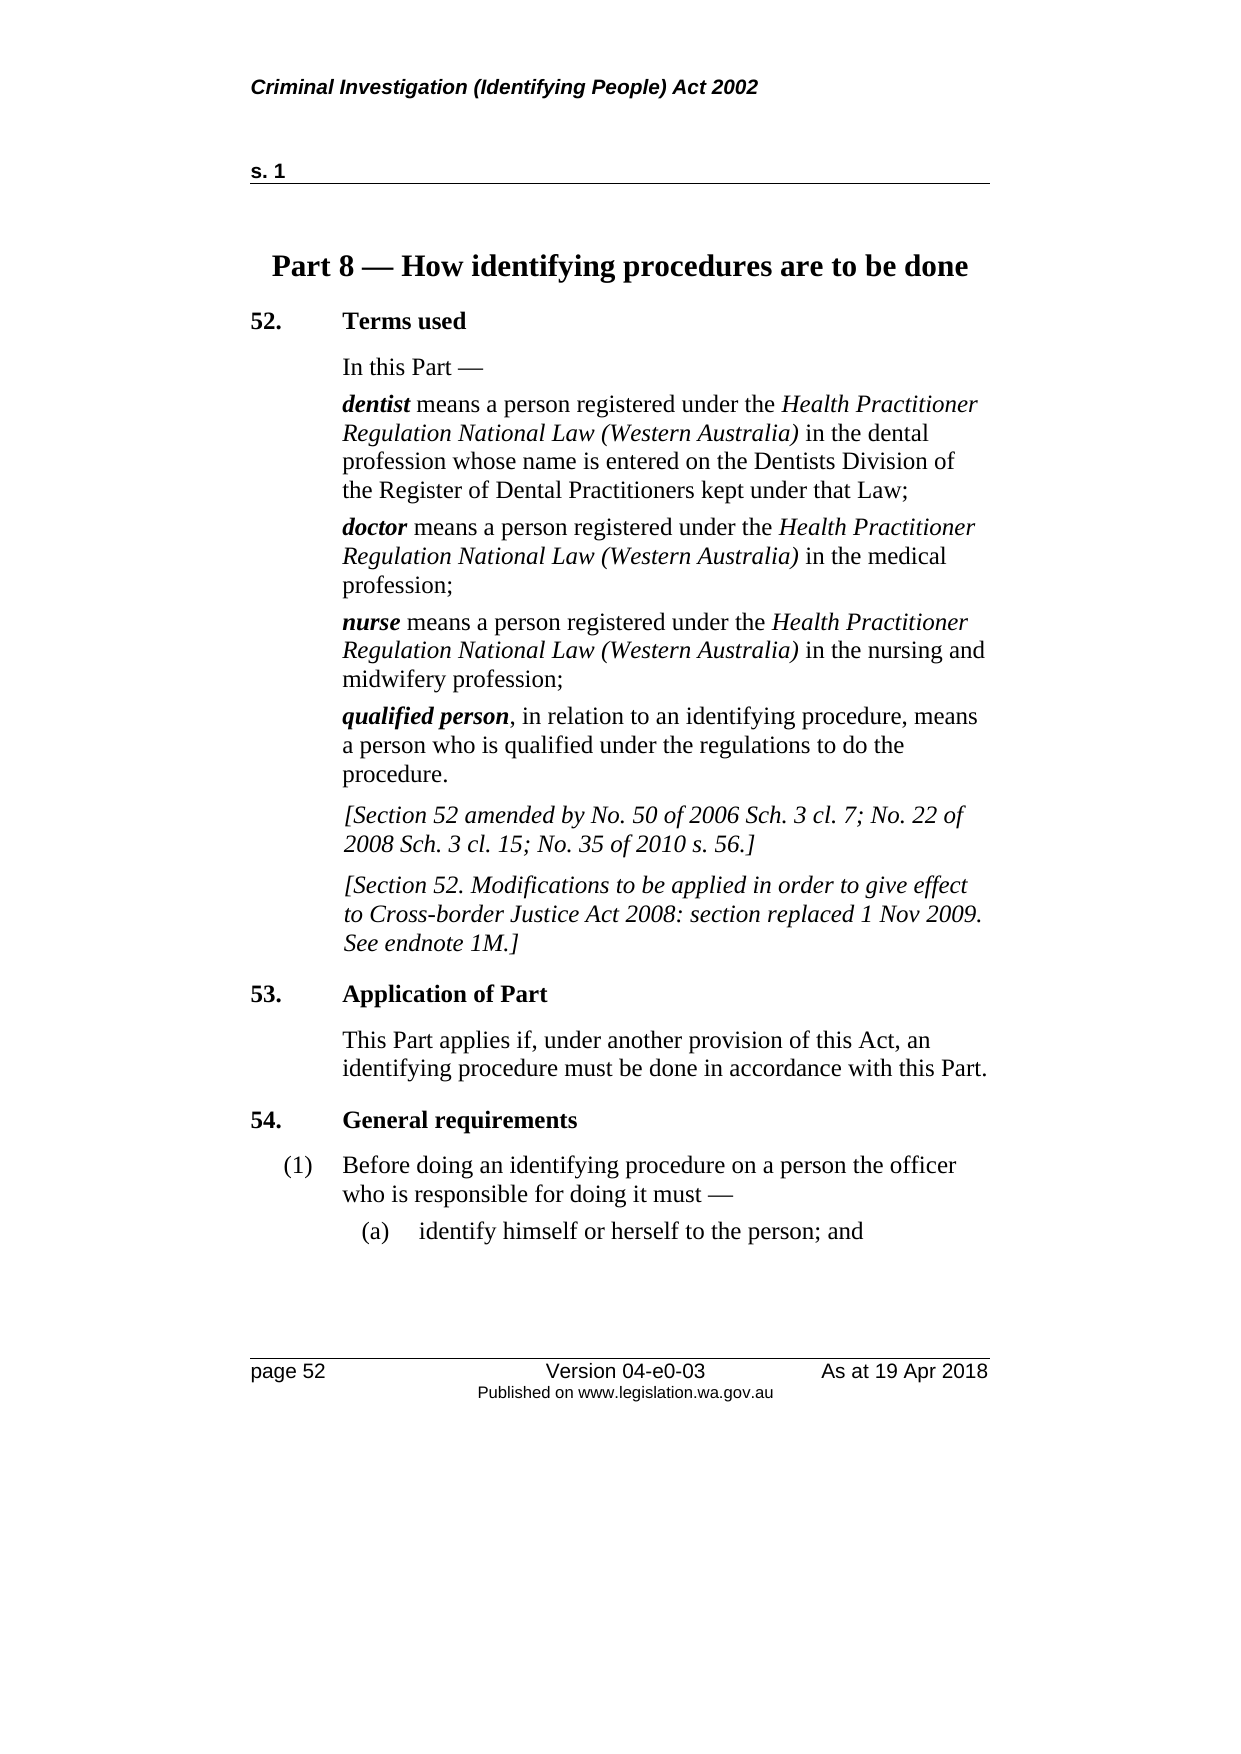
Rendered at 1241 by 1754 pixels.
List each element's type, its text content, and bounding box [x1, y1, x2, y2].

text In this Part — [250, 352, 990, 381]
text (a) identify himself or herself to the person; and [250, 1216, 990, 1245]
subtitle Part 8 — How identifying procedures are to be done [250, 247, 990, 283]
text This Part applies if, under another provision of this Act, an identifying procedure must be done in accordance with this Part. [250, 1025, 990, 1082]
text doctor means a person registered under the Health Practitioner Regulation National Law () in the medical profession; [250, 512, 990, 598]
text [Section 52. Modifications to be applied in order to give effect to Cross-border Justice Act 2008: section replaced 1 Nov 2009. See endnote 1M.] [250, 870, 990, 956]
text nurse means a person registered under the Health Practitioner Regulation National Law () in the nursing and midwifery profession; [250, 607, 990, 693]
text (1) Before doing an identifying procedure on a person the officer who is responsible for doing it must — [250, 1151, 990, 1208]
text dentist means a person registered under the Health Practitioner Regulation National Law () in the dental profession whose name is entered on the Dentists Division of the Register of Dental Practitioners kept under that Law; [250, 389, 990, 504]
subtitle 54. General requirements [250, 1105, 990, 1134]
subtitle 52. Terms used [250, 306, 990, 335]
subtitle 53. Application of Part [250, 979, 990, 1008]
text [Section 52 amended by No. 50 of 2006 Sch. 3 cl. 7; No. 22 of 2008 Sch. 3 cl. 15; No. 35 of 2010 s. 56.] [250, 800, 990, 858]
text qualified person, in relation to an identifying procedure, means a person who is qualified under the regulations to do the procedure. [250, 701, 990, 788]
